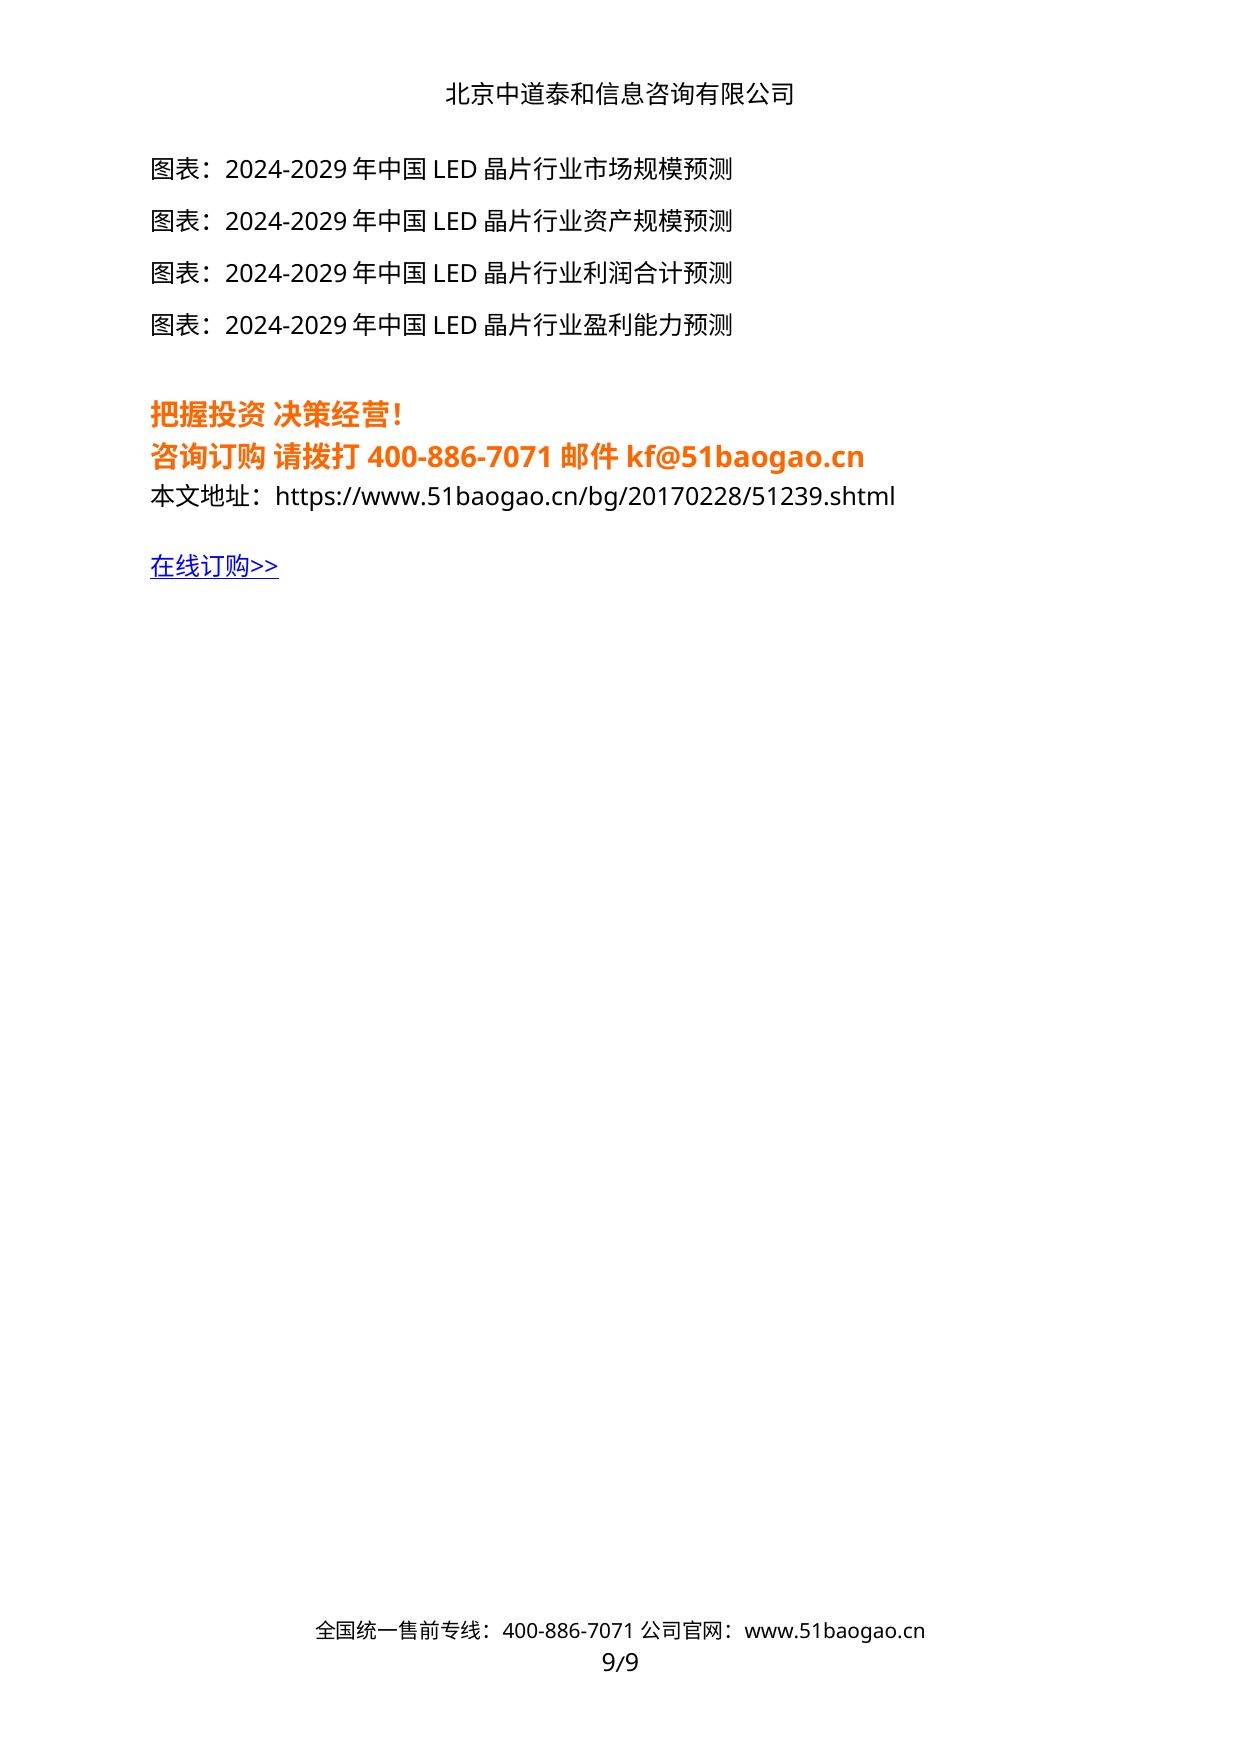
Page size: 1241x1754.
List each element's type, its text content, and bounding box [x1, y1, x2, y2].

text 图表：2024-2029年中国LED晶片行业资产规模预测 [150, 202, 1090, 238]
text 图表：2024-2029年中国LED晶片行业利润合计预测 [150, 254, 1090, 290]
text 图表：2024-2029年中国LED晶片行业盈利能力预测 [150, 306, 1090, 342]
text 把握投资 决策经营！咨询订购 请拨打 400-886-7071 邮件 kf@51baogao.cn本文地址：https://www.51baogao.cn/bg/20170228/51239.shtml [150, 357, 1090, 512]
text 在线订购>> [150, 512, 1090, 583]
text 图表：2024-2029年中国LED晶片行业市场规模预测 [150, 150, 1090, 186]
